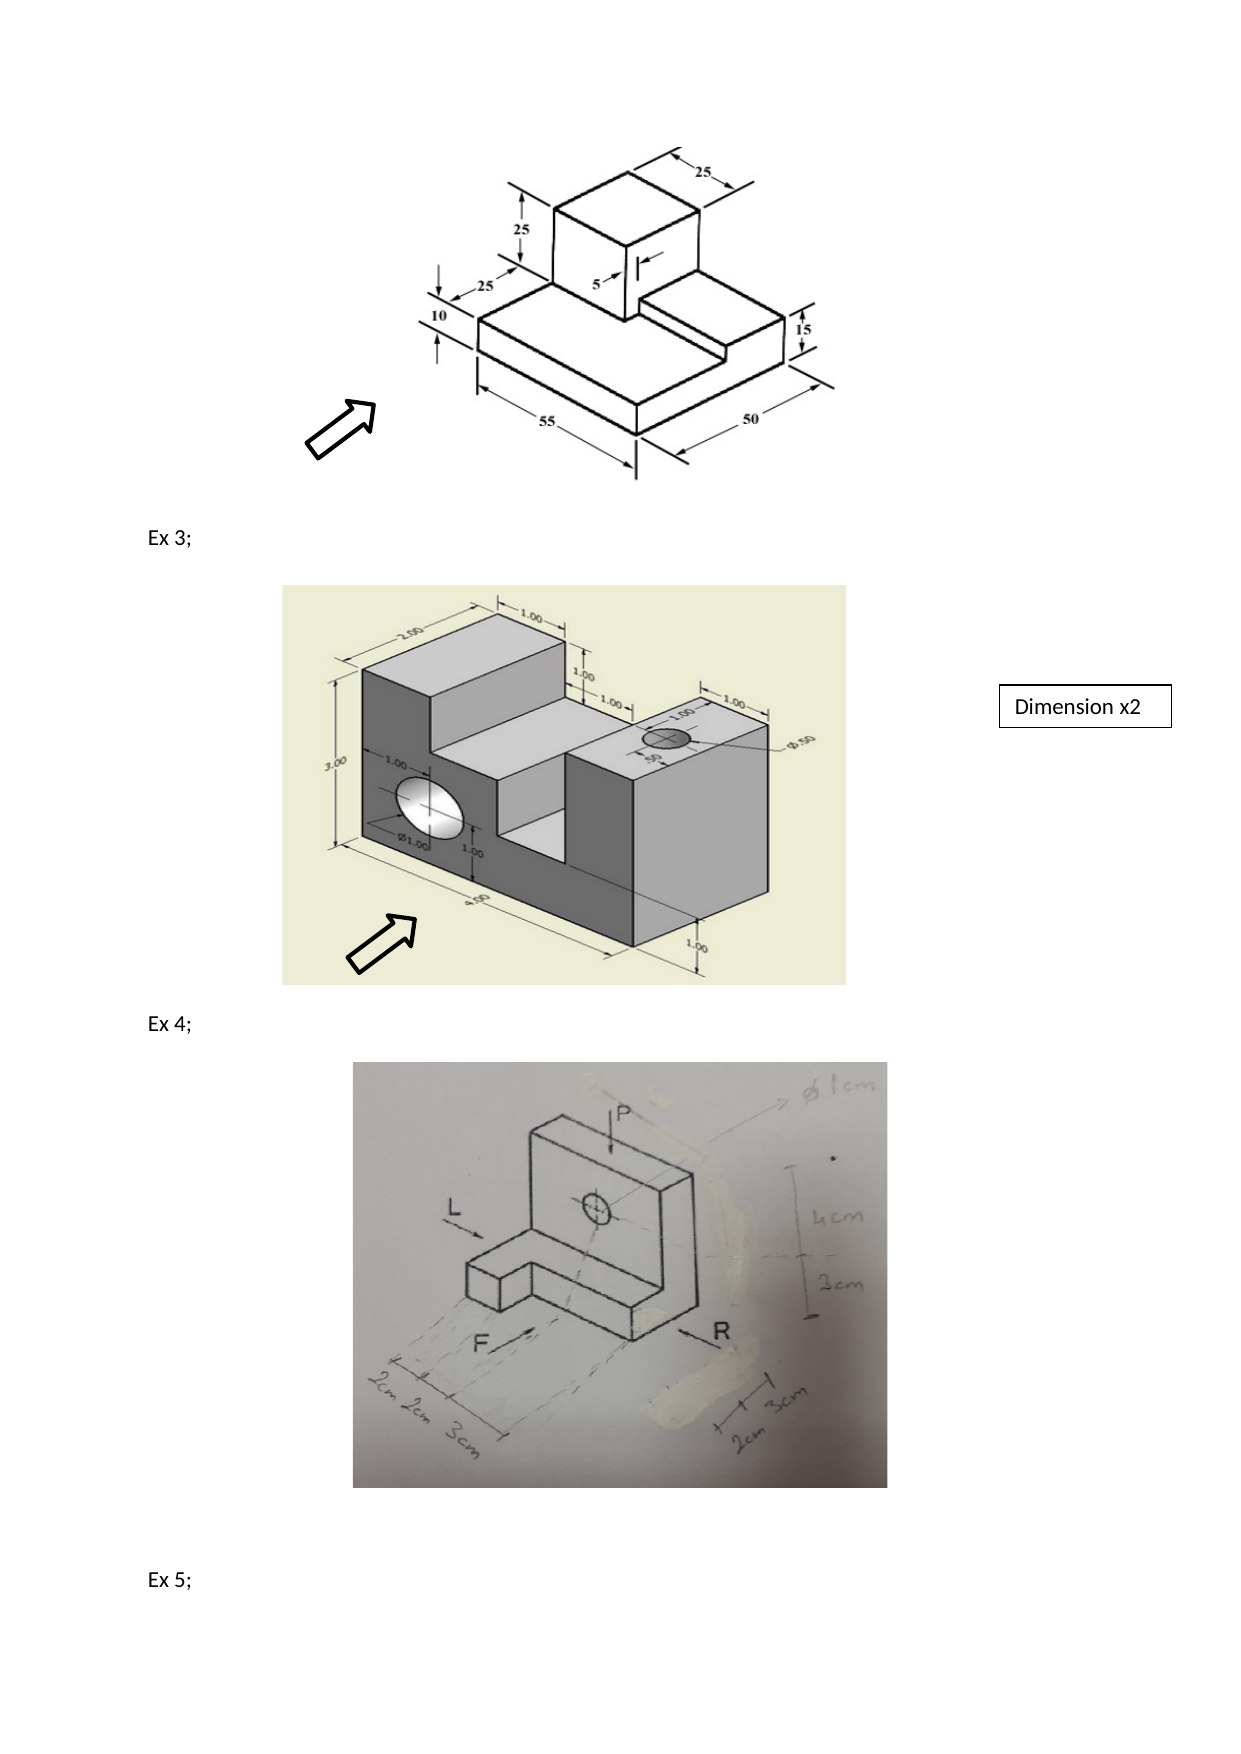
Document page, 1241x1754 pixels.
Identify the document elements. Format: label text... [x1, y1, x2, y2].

picture [352, 1062, 888, 1488]
text Ex 3; [148, 523, 1093, 551]
picture [282, 585, 847, 985]
text Ex 5; [148, 1565, 1093, 1593]
picture [369, 147, 872, 489]
text Ex 4; [148, 1009, 1093, 1037]
